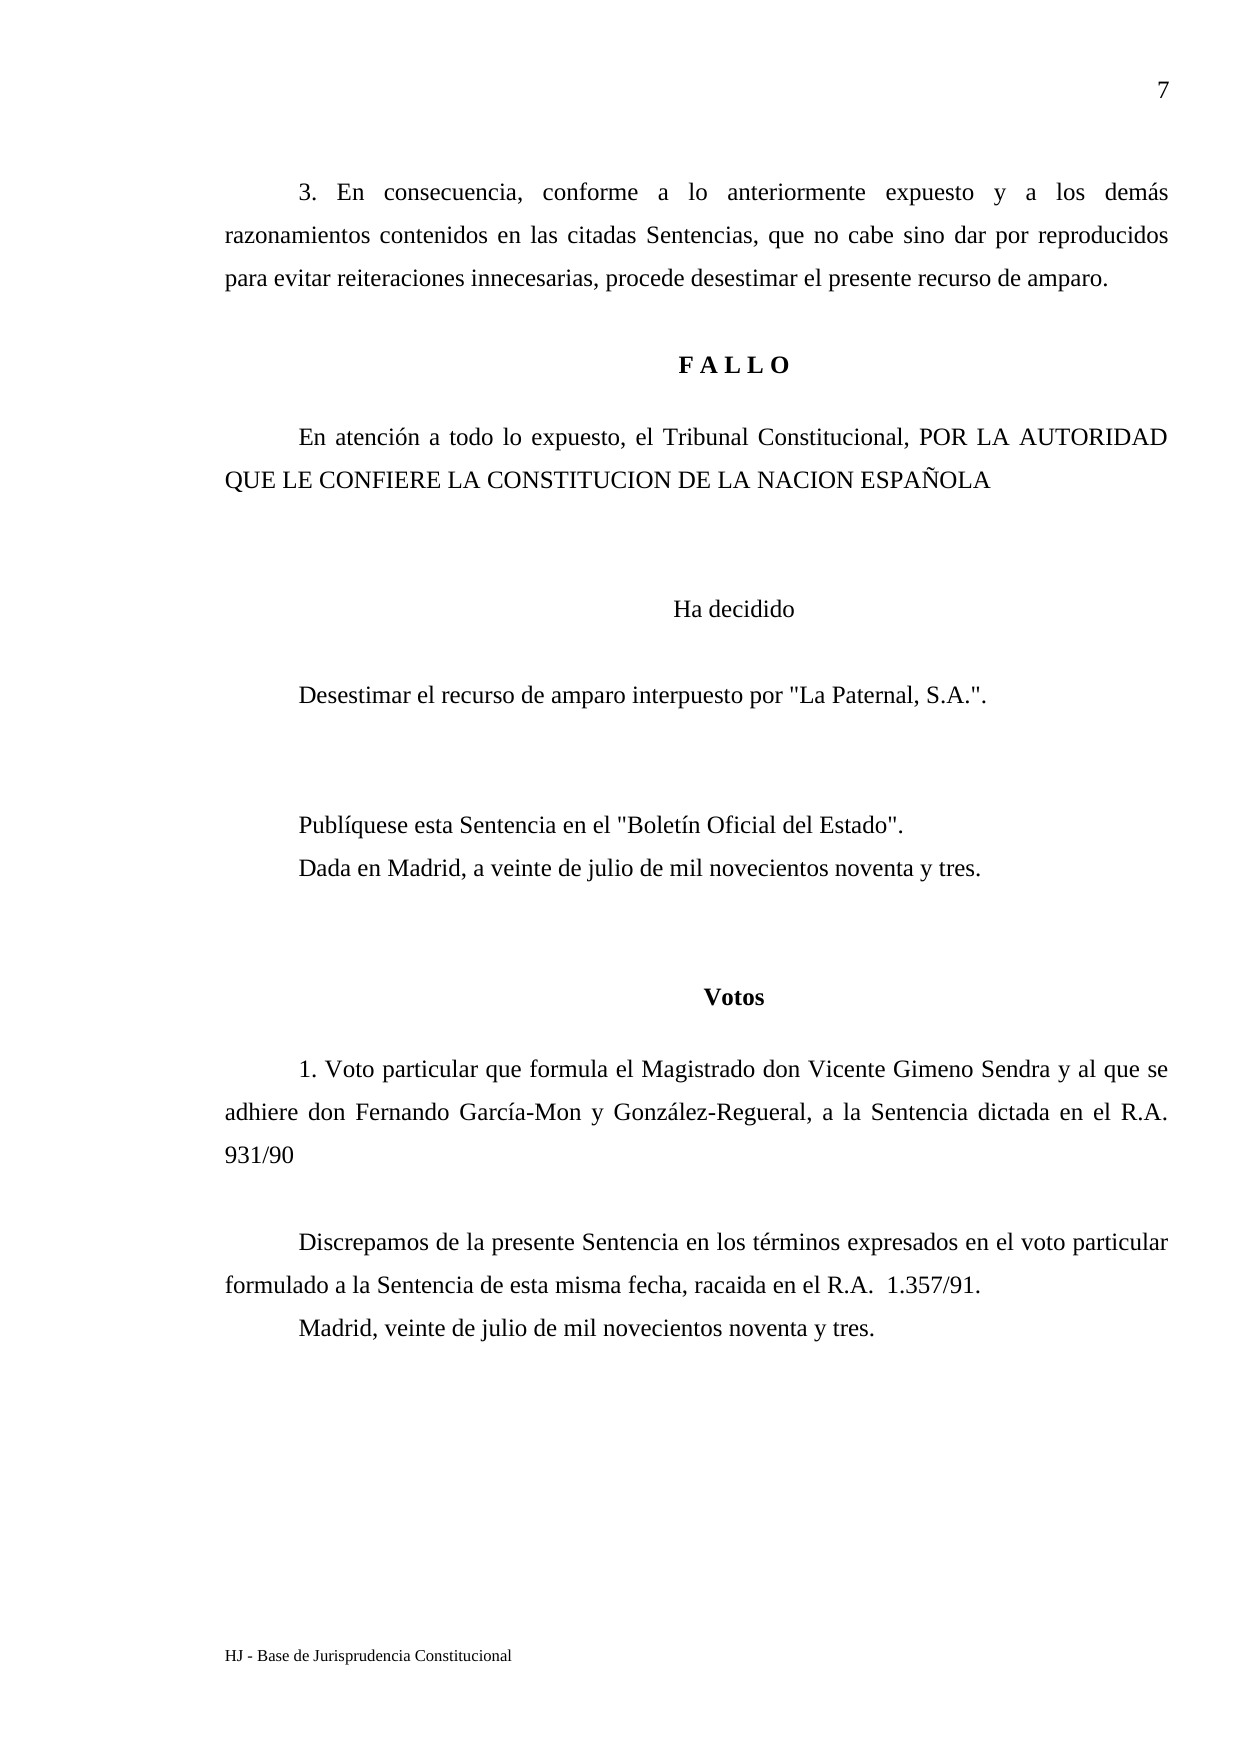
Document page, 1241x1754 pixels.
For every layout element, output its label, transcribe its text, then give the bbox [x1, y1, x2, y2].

text Ha decidido [224, 594, 1169, 623]
text En atención a todo lo expuesto, el Tribunal Constitucional, POR LA AUTORIDAD QUE LE CONFIERE LA CONSTITUCION DE LA NACION ESPAÑOLA [224, 422, 1169, 493]
text Madrid, veinte de julio de mil novecientos noventa y tres. [224, 1313, 1169, 1342]
text Desestimar el recurso de amparo interpuesto por "La Paternal, S.A.". [224, 680, 1169, 709]
subtitle Votos [224, 982, 1169, 1011]
text Discrepamos de la presente Sentencia en los términos expresados en el voto particular formulado a la Sentencia de esta misma fecha, racaida en el R.A. 1.357/91. [224, 1227, 1169, 1298]
text 3. En consecuencia, conforme a lo anteriormente expuesto y a los demás razonamientos contenidos en las citadas Sentencias, que no cabe sino dar por reproducidos para evitar reiteraciones innecesarias, procede desestimar el presente recurso de amparo. [224, 177, 1169, 292]
text 1. Voto particular que formula el Magistrado don Vicente Gimeno Sendra y al que se adhiere don Fernando García-Mon y González-Regueral, a la Sentencia dictada en el R.A. 931/90 [224, 1054, 1169, 1169]
text Dada en Madrid, a veinte de julio de mil novecientos noventa y tres. [224, 853, 1169, 882]
text Publíquese esta Sentencia en el "Boletín Oficial del Estado". [224, 810, 1169, 838]
subtitle F A L L O [224, 350, 1169, 378]
